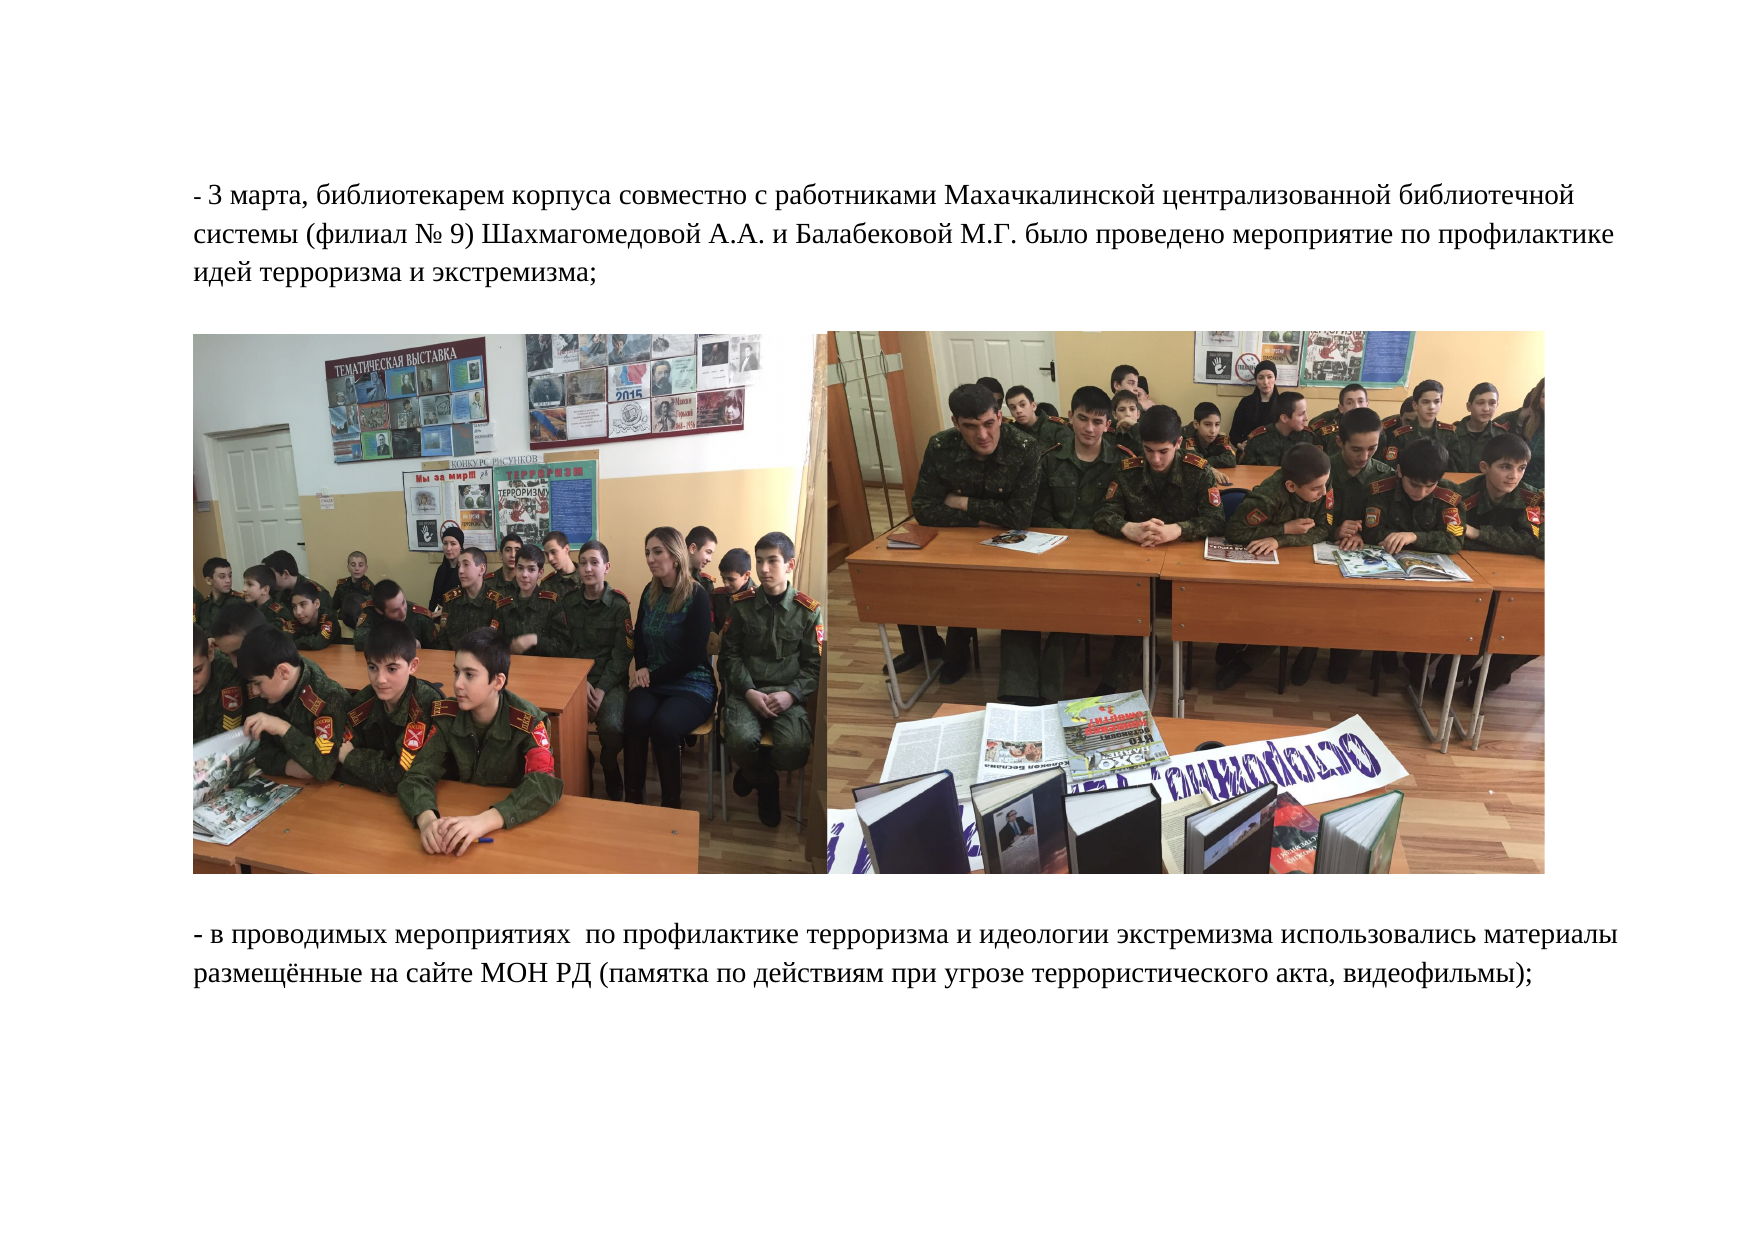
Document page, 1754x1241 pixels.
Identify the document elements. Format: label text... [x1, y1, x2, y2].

list - 3 марта, библиотекарем корпуса совместно с работниками Махачкалинской централизованной библиотечной системы (филиал № 9) Шахмагомедовой А.А. и Балабековой М.Г. было проведено мероприятие по профилактике идей терроризма и экстремизма; [193, 177, 1636, 288]
list - в проводимых мероприятиях по профилактике терроризма и идеологии экстремизма использовались материалы размещённые на сайте МОН РД (памятка по действиям при угрозе террористического акта, видеофильмы); [193, 916, 1636, 988]
picture [193, 331, 1545, 874]
